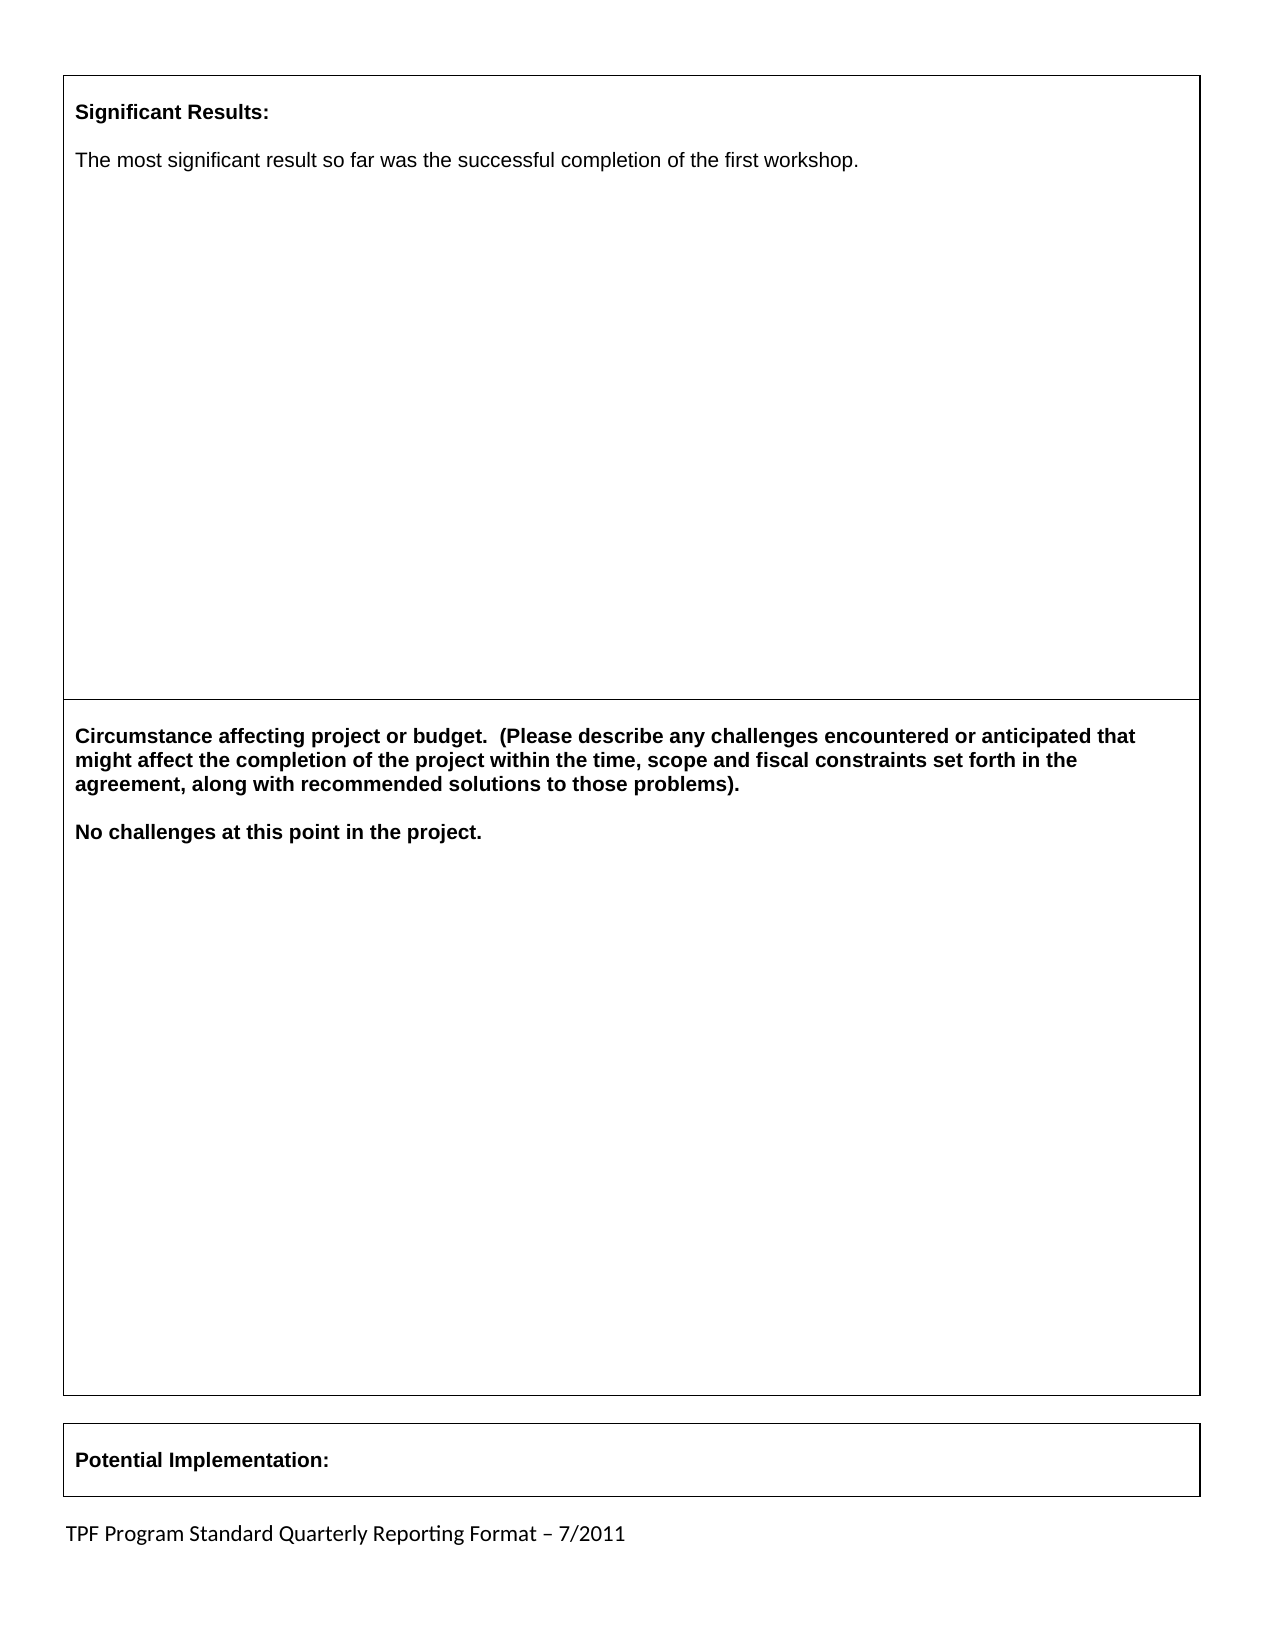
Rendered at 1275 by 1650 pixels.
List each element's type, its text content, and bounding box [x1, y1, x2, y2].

table_header Significant Results: The most significant result so far was the successful completion of the first workshop. [64, 76, 1199, 699]
table_cell Circumstance affecting project or budget. (Please describe any challenges encountered or anticipated that might affect the completion of the project within the time, scope and fiscal constraints set forth in the agreement, along with recommended solutions to those problems). No challenges at this point in the project. [64, 700, 1199, 1395]
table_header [64, 1424, 1199, 1496]
